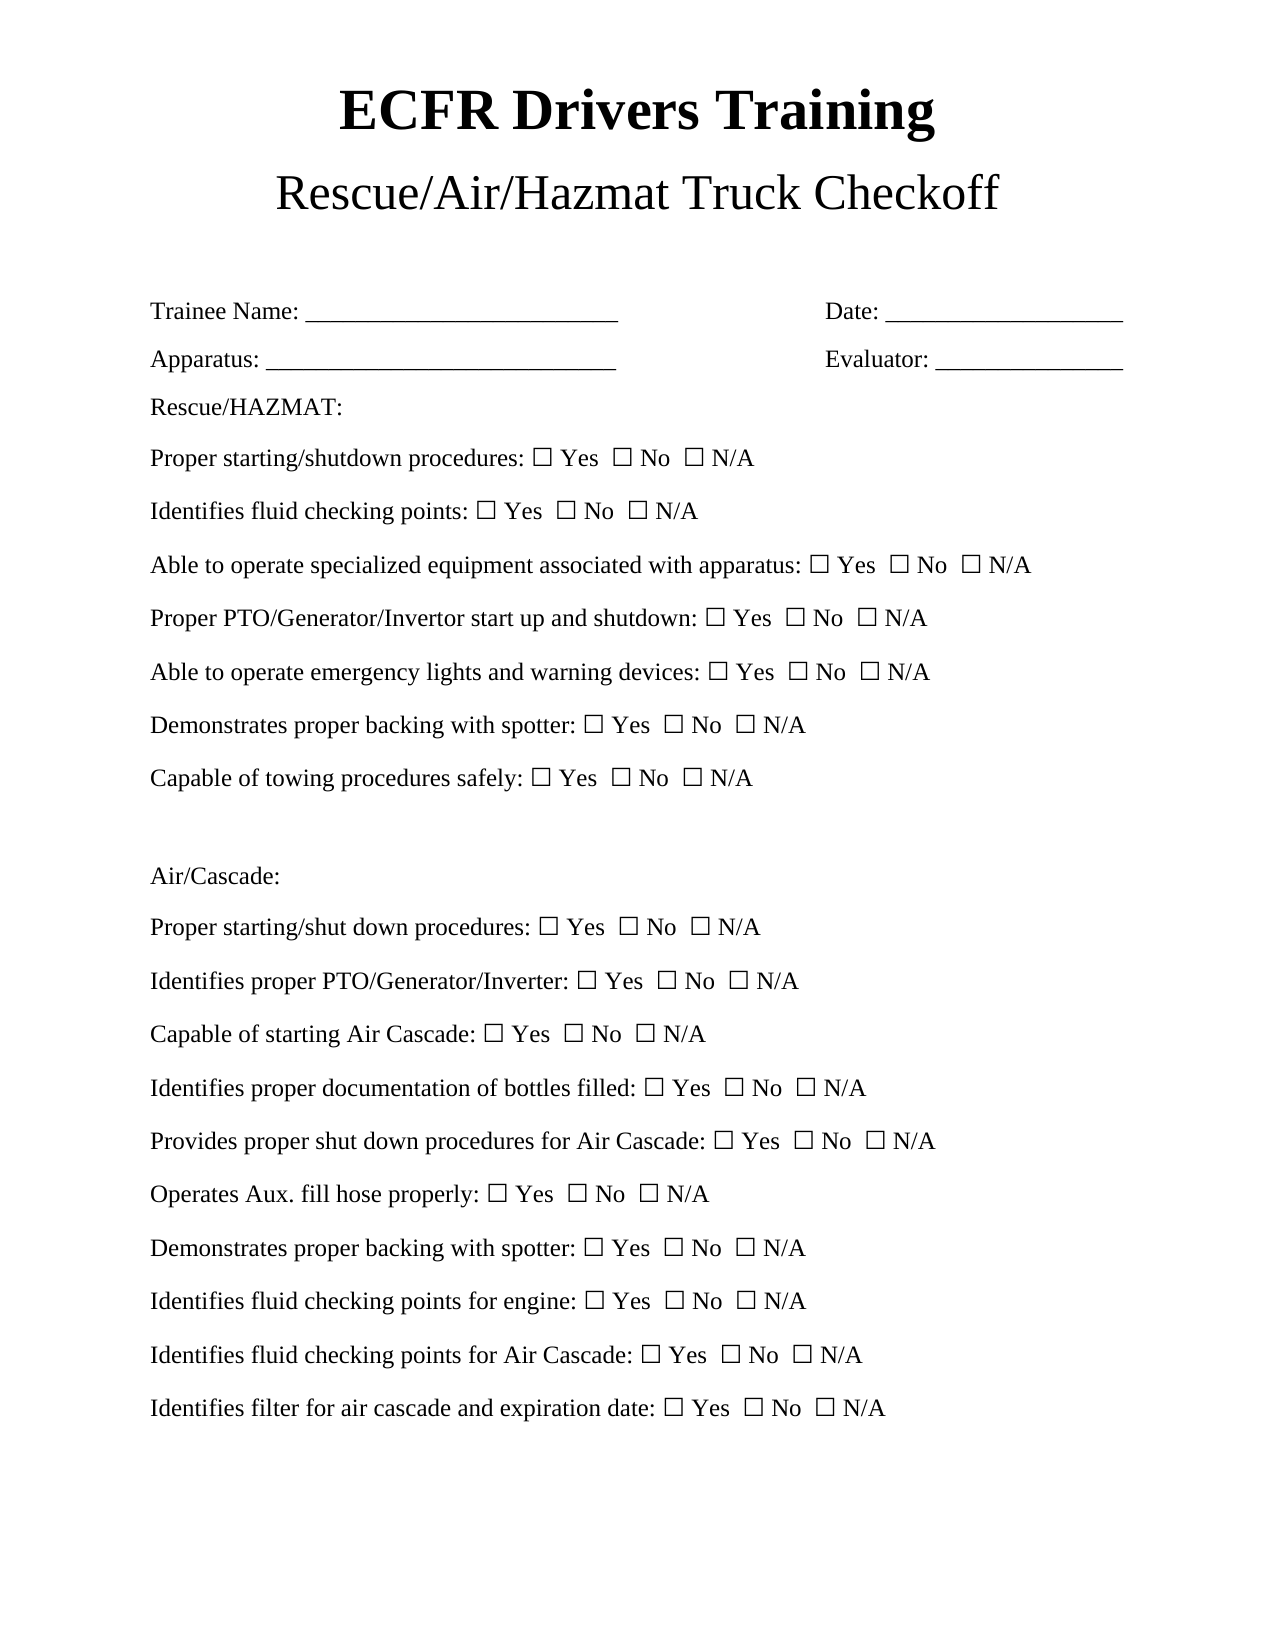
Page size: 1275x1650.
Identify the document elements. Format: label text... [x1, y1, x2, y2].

text Identifies fluid checking points for Air Cascade: Yes No N/A [150, 1336, 1125, 1371]
text Provides proper shut down procedures for Air Cascade: Yes No N/A [150, 1123, 1125, 1157]
text Able to operate emergency lights and warning devices: Yes No N/A [150, 653, 1125, 687]
text Proper starting/shut down procedures: Yes No N/A [150, 909, 1125, 943]
text Capable of towing procedures safely: Yes No N/A [150, 760, 1125, 794]
text Proper starting/shutdown procedures: Yes No N/A [150, 439, 1125, 473]
text Identifies proper documentation of bottles filled: Yes No N/A [150, 1069, 1125, 1103]
text Proper PTO/Generator/Invertor start up and shutdown: Yes No N/A [150, 600, 1125, 634]
text Identifies fluid checking points for engine: Yes No N/A [150, 1283, 1125, 1317]
text Apparatus: ____________________________ Evaluator: _______________ [150, 344, 1125, 373]
text Demonstrates proper backing with spotter: Yes No N/A [150, 1229, 1125, 1264]
text Operates Aux. fill hose properly: Yes No N/A [150, 1176, 1125, 1210]
text Identifies proper PTO/Generator/Inverter: Yes No N/A [150, 962, 1125, 996]
text Trainee Name: _________________________ Date: ___________________ [150, 296, 1125, 325]
text Able to operate specialized equipment associated with apparatus: Yes No N/A [150, 546, 1125, 580]
text Air/Cascade: [150, 861, 1125, 890]
text Identifies fluid checking points: Yes No N/A [150, 493, 1125, 527]
text Identifies filter for air cascade and expiration date: Yes No N/A [150, 1390, 1125, 1424]
text Demonstrates proper backing with spotter: Yes No N/A [150, 707, 1125, 741]
text Capable of starting Air Cascade: Yes No N/A [150, 1016, 1125, 1050]
text Rescue/HAZMAT: [150, 392, 1125, 421]
